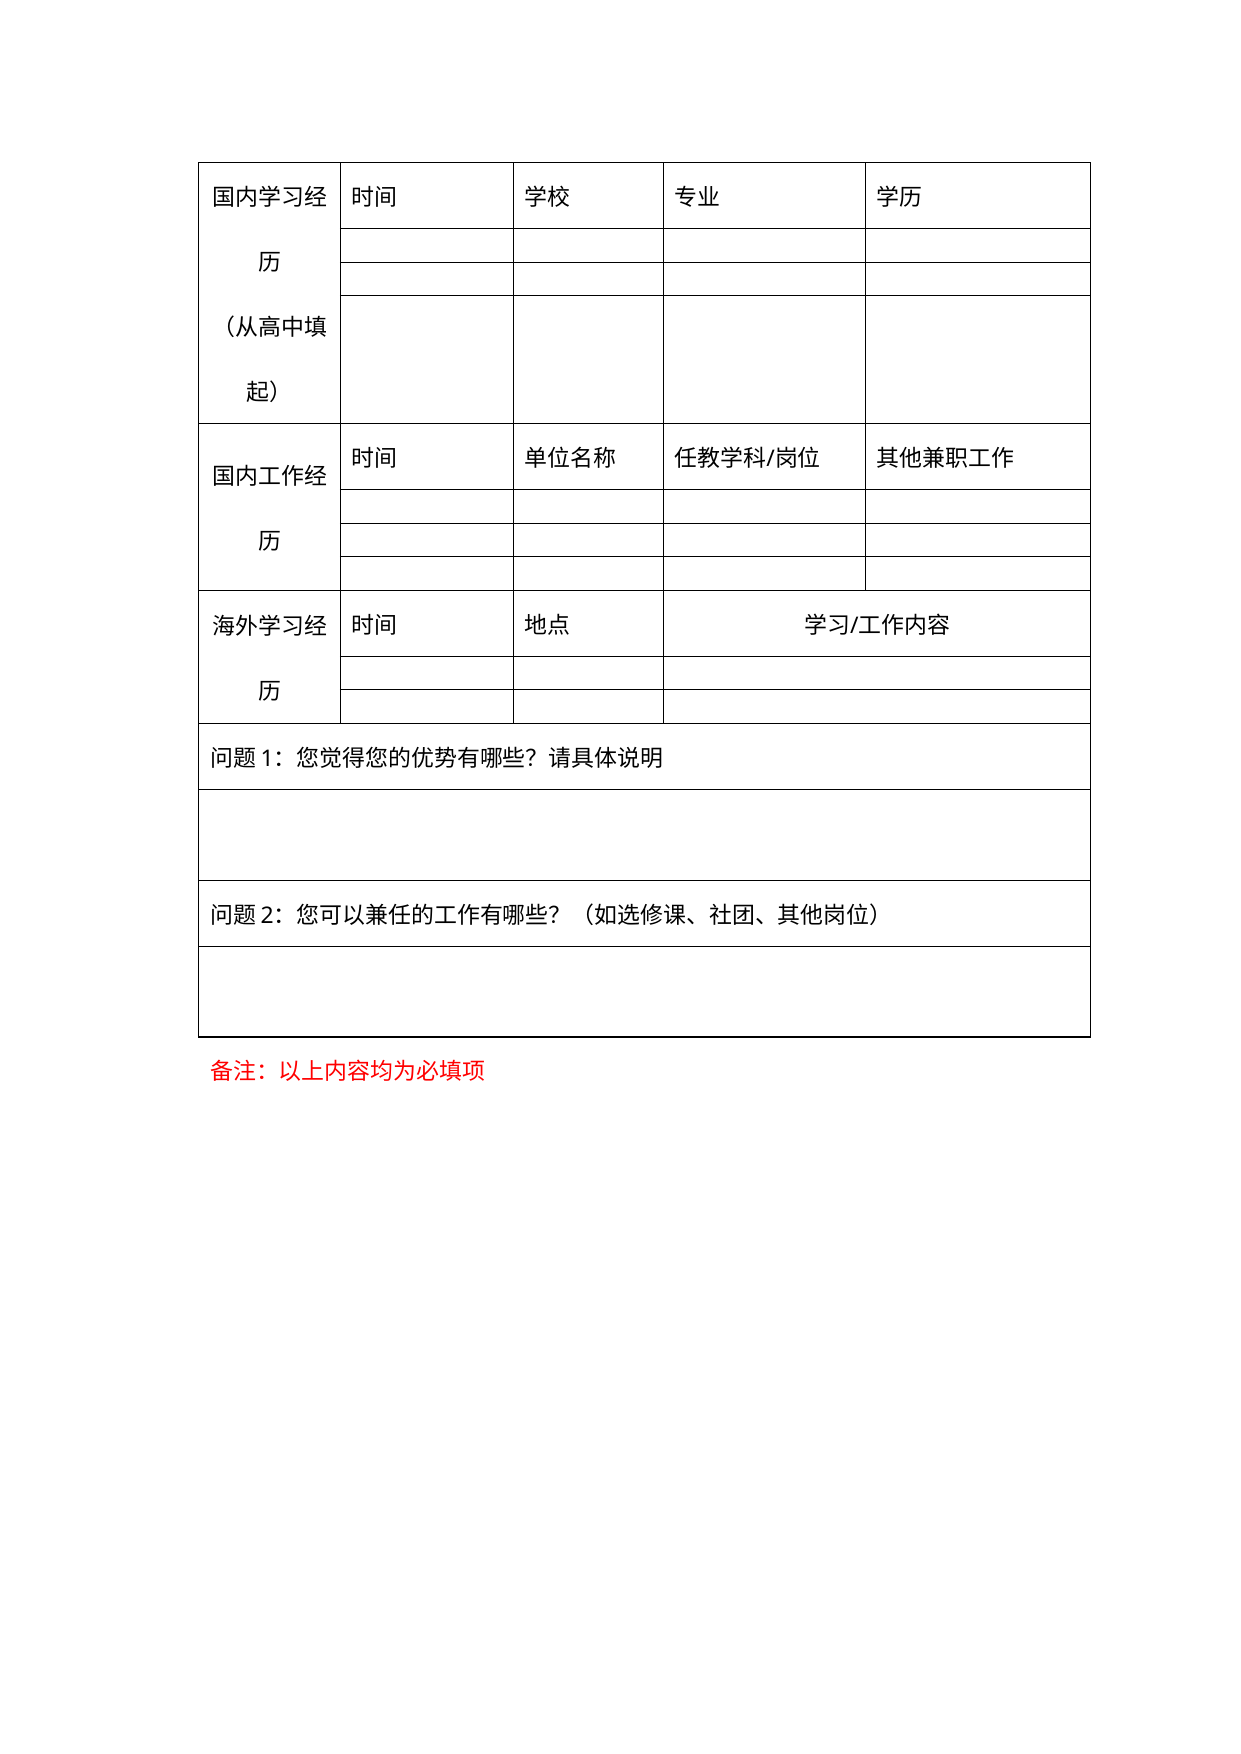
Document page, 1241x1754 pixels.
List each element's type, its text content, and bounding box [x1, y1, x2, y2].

table_cell [866, 229, 1090, 262]
table_cell [199, 947, 1090, 1036]
table_cell [664, 296, 865, 423]
table_cell [341, 263, 513, 295]
table_cell 备注：以上内容均为必填项 [199, 1038, 1090, 1102]
table_cell 时间 [341, 424, 513, 489]
table_cell [514, 690, 663, 723]
table_cell 任教学科/岗位 [664, 424, 865, 489]
table_cell [341, 690, 513, 723]
table_cell [199, 790, 1090, 879]
table_cell [341, 229, 513, 262]
table_cell 时间 [341, 163, 513, 228]
table_cell 学校 [514, 163, 663, 228]
table_cell [514, 557, 663, 590]
table_cell 国内学习经历 （从高中填起） [199, 163, 340, 423]
table_cell [664, 229, 865, 262]
table_cell [866, 263, 1090, 295]
table_cell [341, 296, 513, 423]
table_cell [514, 296, 663, 423]
table_cell [514, 263, 663, 295]
table_cell 单位名称 [514, 424, 663, 489]
table_cell 学习/工作内容 [664, 591, 1090, 656]
table_cell 其他兼职工作 [866, 424, 1090, 489]
table_cell [664, 490, 865, 523]
table_cell [664, 657, 1090, 689]
table_cell [664, 263, 865, 295]
table_cell [341, 524, 513, 556]
table_cell [664, 557, 865, 590]
table_cell 问题1：您觉得您的优势有哪些？请具体说明 [199, 724, 1090, 789]
table_cell [866, 557, 1090, 590]
table_cell [664, 524, 865, 556]
table_cell [664, 690, 1090, 723]
table_cell [866, 524, 1090, 556]
table_cell [341, 490, 513, 523]
table_cell 海外学习经历 [199, 591, 340, 723]
table_cell 问题2：您可以兼任的工作有哪些？（如选修课、社团、其他岗位） [199, 881, 1090, 946]
table_cell [514, 490, 663, 523]
table_cell 时间 [341, 591, 513, 656]
table_cell [514, 524, 663, 556]
table_cell [514, 657, 663, 689]
table_cell [341, 657, 513, 689]
table_cell 地点 [514, 591, 663, 656]
table_cell [341, 557, 513, 590]
table_cell 国内工作经历 [199, 424, 340, 590]
table_cell 专业 [664, 163, 865, 228]
table_cell [866, 296, 1090, 423]
table_cell [514, 229, 663, 262]
table_cell 学历 [866, 163, 1090, 228]
table_cell [866, 490, 1090, 523]
